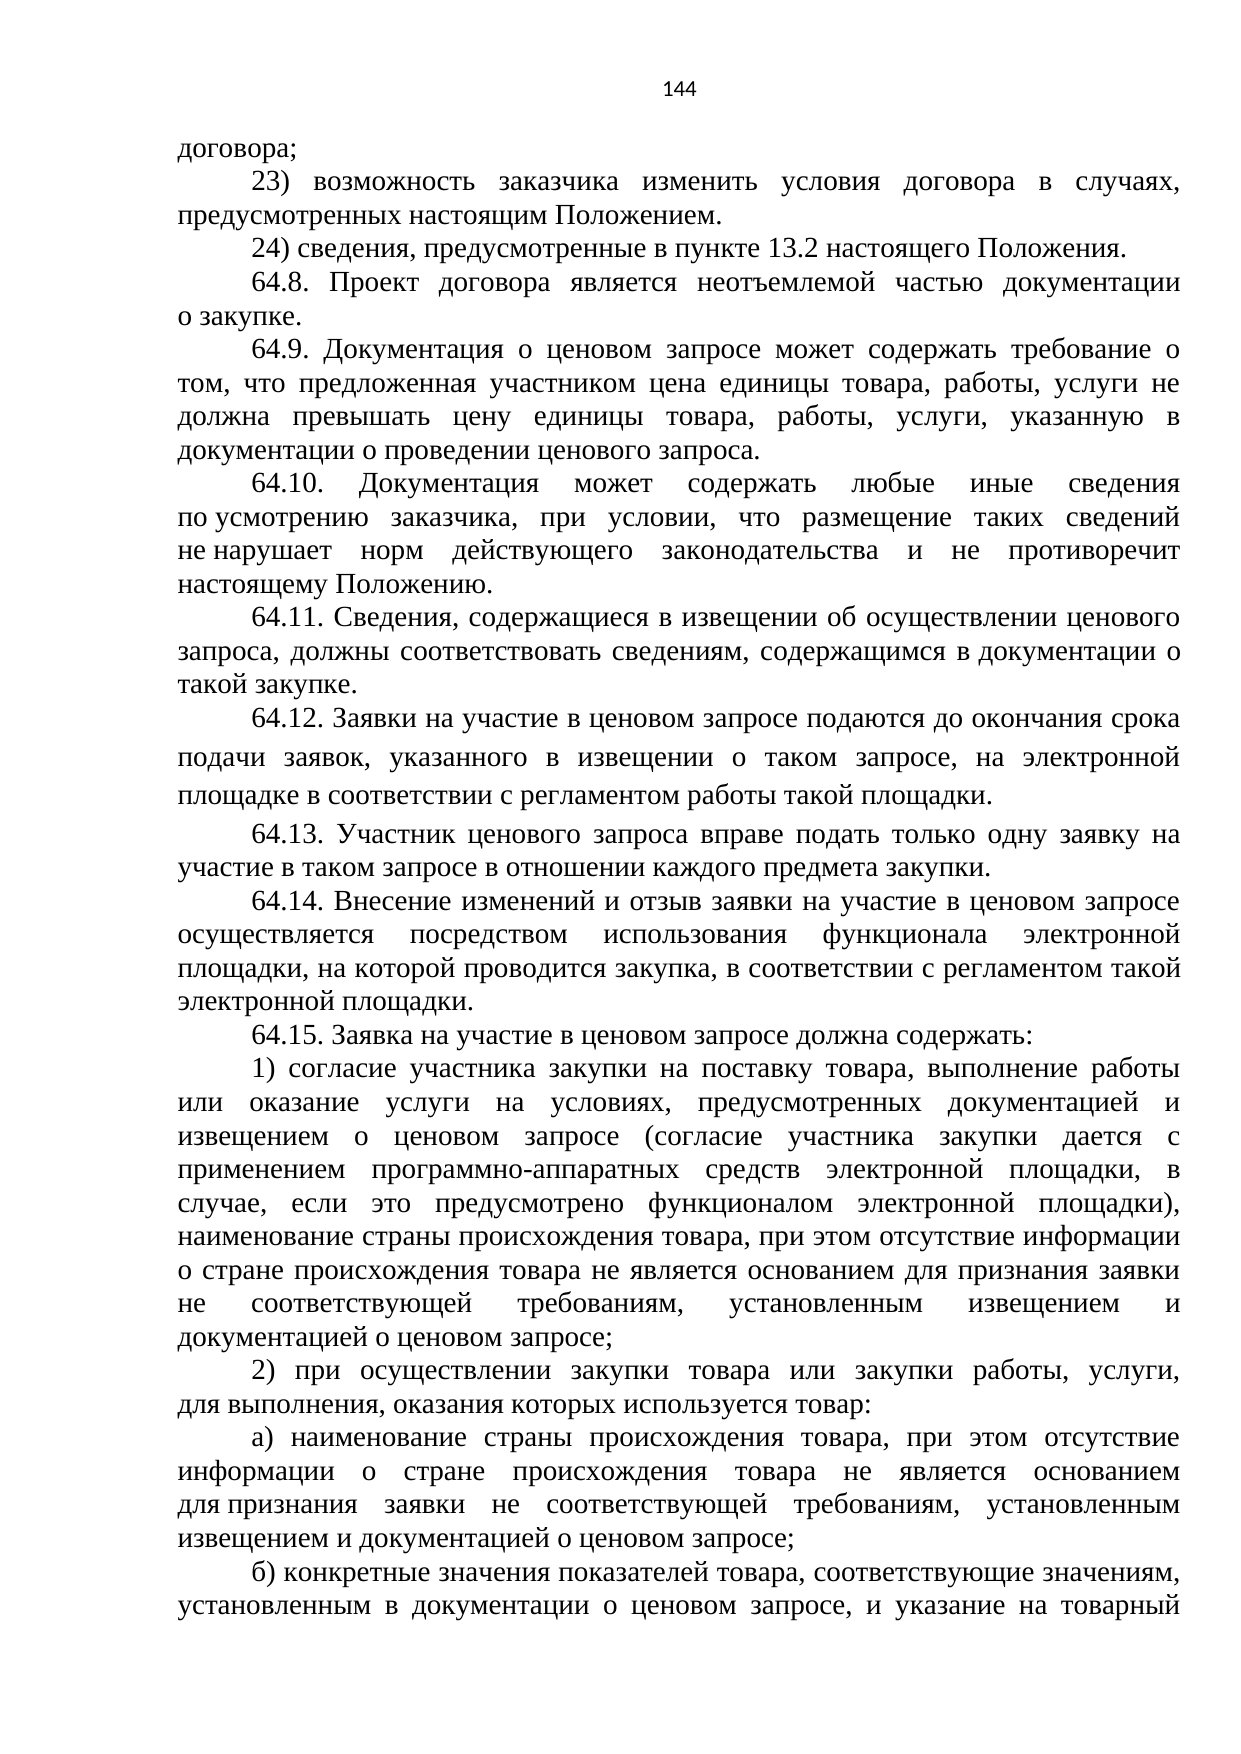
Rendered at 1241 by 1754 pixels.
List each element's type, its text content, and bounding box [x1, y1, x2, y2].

text 64.13. Участник ценового запроса вправе подать только одну заявку на участие в таком запросе в отношении каждого предмета закупки. [177, 816, 1181, 883]
text а) наименование страны происхождения товара, при этом отсутствие информации о стране происхождения товара не является основанием для признания заявки не соответствующей требованиям, установленным извещением и документацией о ценовом запросе; [177, 1419, 1181, 1554]
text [177, 1554, 1181, 1621]
text 23) возможность заказчика изменить условия договора в случаях, предусмотренных настоящим Положением. [177, 163, 1181, 231]
text 64.11. Сведения, содержащиеся в извещении об осуществлении ценового запроса, должны соответствовать сведениям, содержащимся в документации о такой закупке. [177, 599, 1181, 700]
text 64.10. Документация может содержать любые иные сведения по усмотрению заказчика, при условии, что размещение таких сведений не нарушает норм действующего законодательства и не противоречит настоящему Положению. [177, 465, 1181, 599]
text 64.12. Заявки на участие в ценовом запросе подаются до окончания срока подачи заявок, указанного в извещении о таком запросе, на электронной площадке в соответствии с регламентом работы такой площадки. [177, 700, 1181, 811]
text 24) сведения, предусмотренные в пункте 13.2 настоящего Положения. [177, 231, 1181, 264]
text 1) согласие участника закупки на поставку товара, выполнение работы или оказание услуги на условиях, предусмотренных документацией и извещением о ценовом запросе (согласие участника закупки дается с применением программно-аппаратных средств электронной площадки, в случае, если это предусмотрено функционалом электронной площадки), наименование страны происхождения товара, при этом отсутствие информации о стране происхождения товара не является основанием для признания заявки не соответствующей требованиям, установленным извещением и документацией о ценовом запросе; [177, 1051, 1181, 1352]
text 64.8. Проект договора является неотъемлемой частью документации о закупке. [177, 264, 1181, 331]
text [177, 130, 1181, 163]
text 64.15. Заявка на участие в ценовом запросе должна содержать: [177, 1017, 1181, 1051]
text 64.14. Внесение изменений и отзыв заявки на участие в ценовом запросе осуществляется посредством использования функционала электронной площадки, на которой проводится закупка, в соответствии с регламентом такой электронной площадки. [177, 883, 1181, 1017]
text 64.9. Документация о ценовом запросе может содержать требование о том, что предложенная участником цена единицы товара, работы, услуги не должна превышать цену единицы товара, работы, услуги, указанную в документации о проведении ценового запроса. [177, 331, 1181, 465]
text 2) при осуществлении закупки товара или закупки работы, услуги, для выполнения, оказания которых используется товар: [177, 1352, 1181, 1419]
